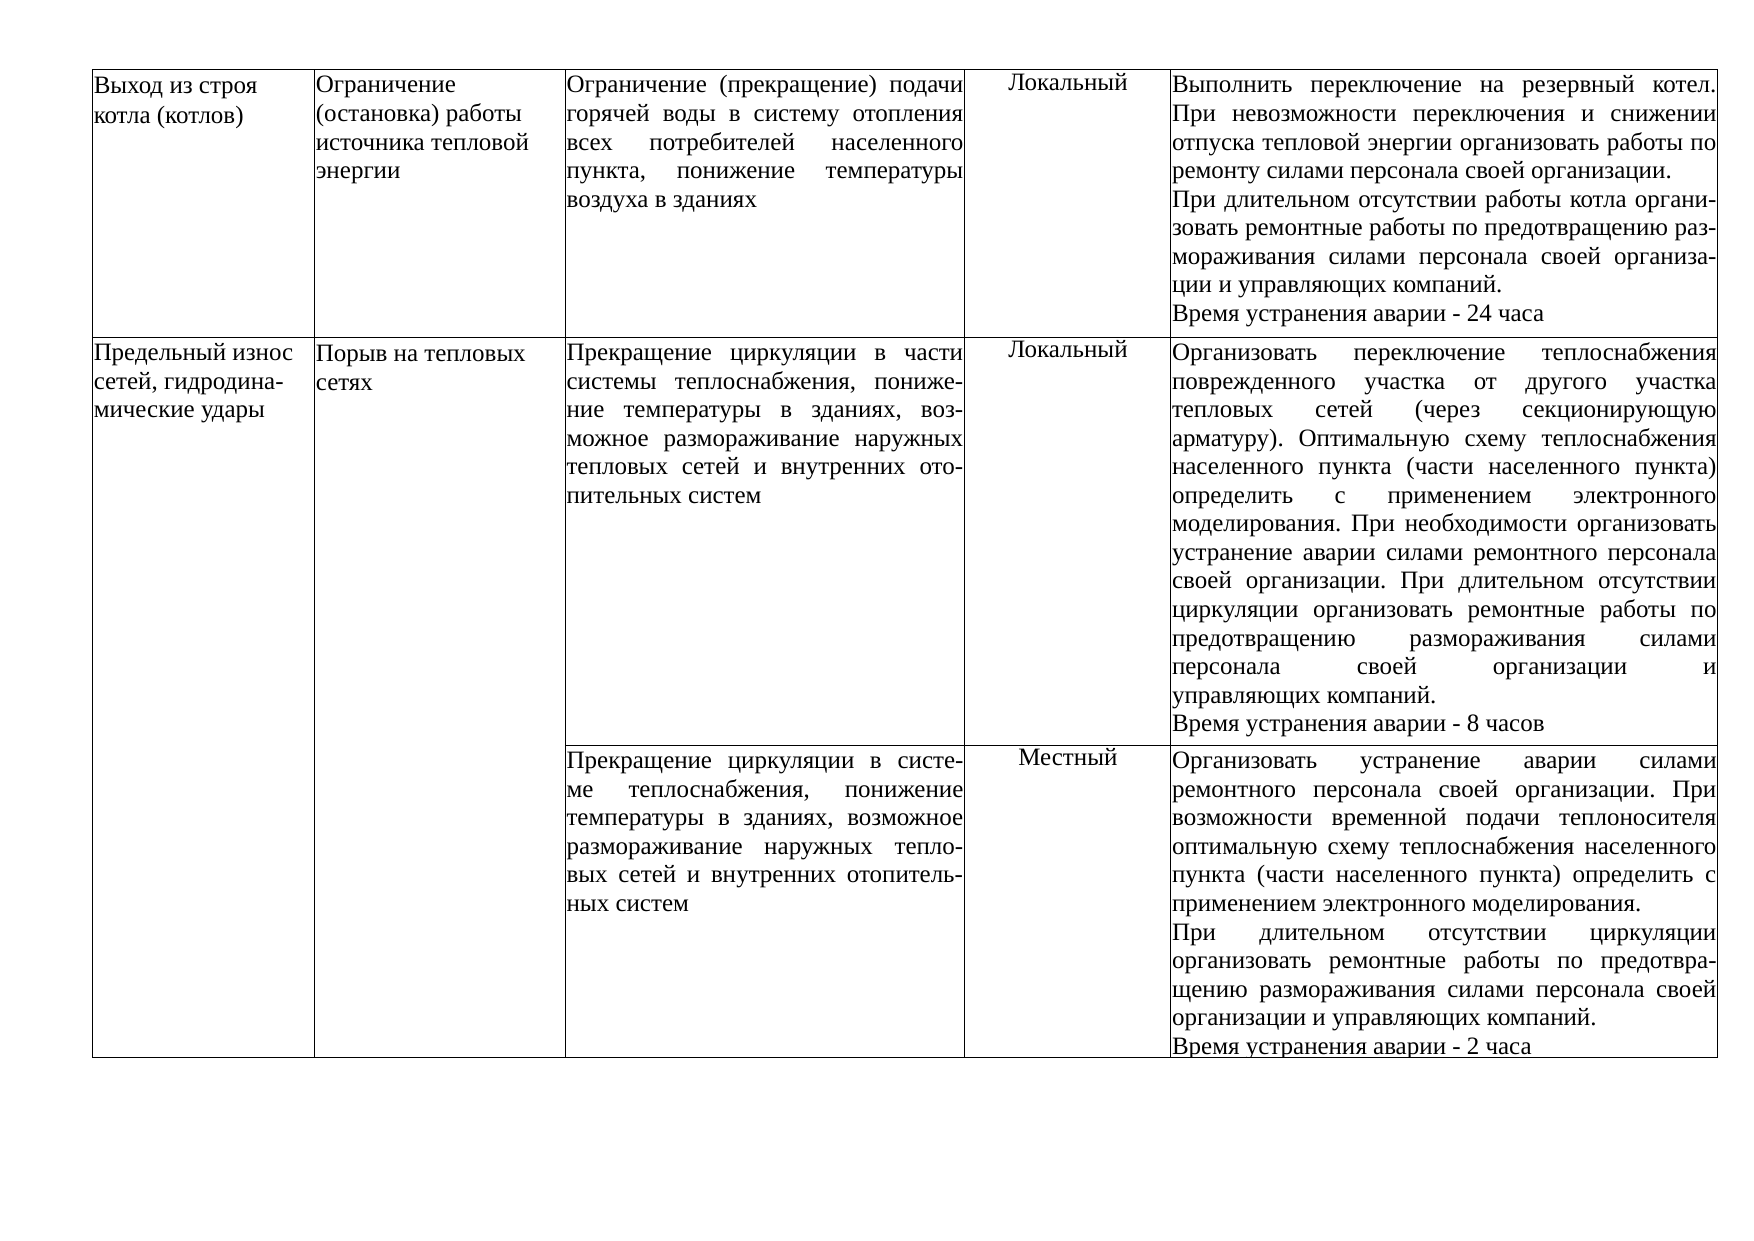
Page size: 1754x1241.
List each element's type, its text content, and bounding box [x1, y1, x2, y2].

table_header Выполнить переключение на резервный котел. При невозможности переключения и снижении отпуска тепловой энергии организовать работы по ремонту силами персонала своей организации. При длительном отсутствии работы котла органи-зовать ремонтные работы по предотвращению раз-мораживания силами персонала своей организа-ции и управляющих компаний. Время устранения аварии - 24 часа [1171, 70, 1717, 337]
table_cell Организовать переключение теплоснабжения поврежденного участка от другого участка тепловых сетей (через секционирующую арматуру). Оптимальную схему теплоснабжения населенного пункта (части населенного пункта) определить с применением электронного моделирования. При необходимости организовать устранение аварии силами ремонтного персонала своей организации. При длительном отсутствии циркуляции организовать ремонтные работы по предотвращению размораживания силами персонала своей организации и управляющих компаний. Время устранения аварии - 8 часов [1171, 338, 1717, 745]
table_header Локальный [965, 70, 1170, 337]
table_header Ограничение (прекращение) подачи горячей воды в систему отопления всех потребителей населенного пункта, понижение температуры воздуха в зданиях [566, 70, 964, 337]
table_header Ограничение (остановка) работы источника тепловой энергии [315, 70, 565, 337]
table_cell Местный [965, 746, 1170, 1057]
table_cell Порыв на тепловых сетях [315, 338, 565, 1057]
table_cell Прекращение циркуляции в систе- ме теплоснабжения, понижение температуры в зданиях, возможное размораживание наружных тепло- вых сетей и внутренних отопитель- ных систем [566, 746, 964, 1057]
table_cell Прекращение циркуляции в части системы теплоснабжения, пониже- ние температуры в зданиях, воз- можное размораживание наружных тепловых сетей и внутренних ото- пительных систем [566, 338, 964, 745]
table_cell Организовать устранение аварии силами ремонтного персонала своей организации. При возможности временной подачи теплоносителя оптимальную схему теплоснабжения населенного пункта (части населенного пункта) определить с применением электронного моделирования. При длительном отсутствии циркуляции организовать ремонтные работы по предотвра-щению размораживания силами персонала своей организации и управляющих компаний. Время устранения аварии - 2 часа [1171, 746, 1717, 1057]
table_cell Локальный [965, 338, 1170, 745]
table_header Выход из строя котла (котлов) [93, 70, 314, 337]
table_cell Предельный износ сетей, гидродина- мические удары [93, 338, 314, 1057]
